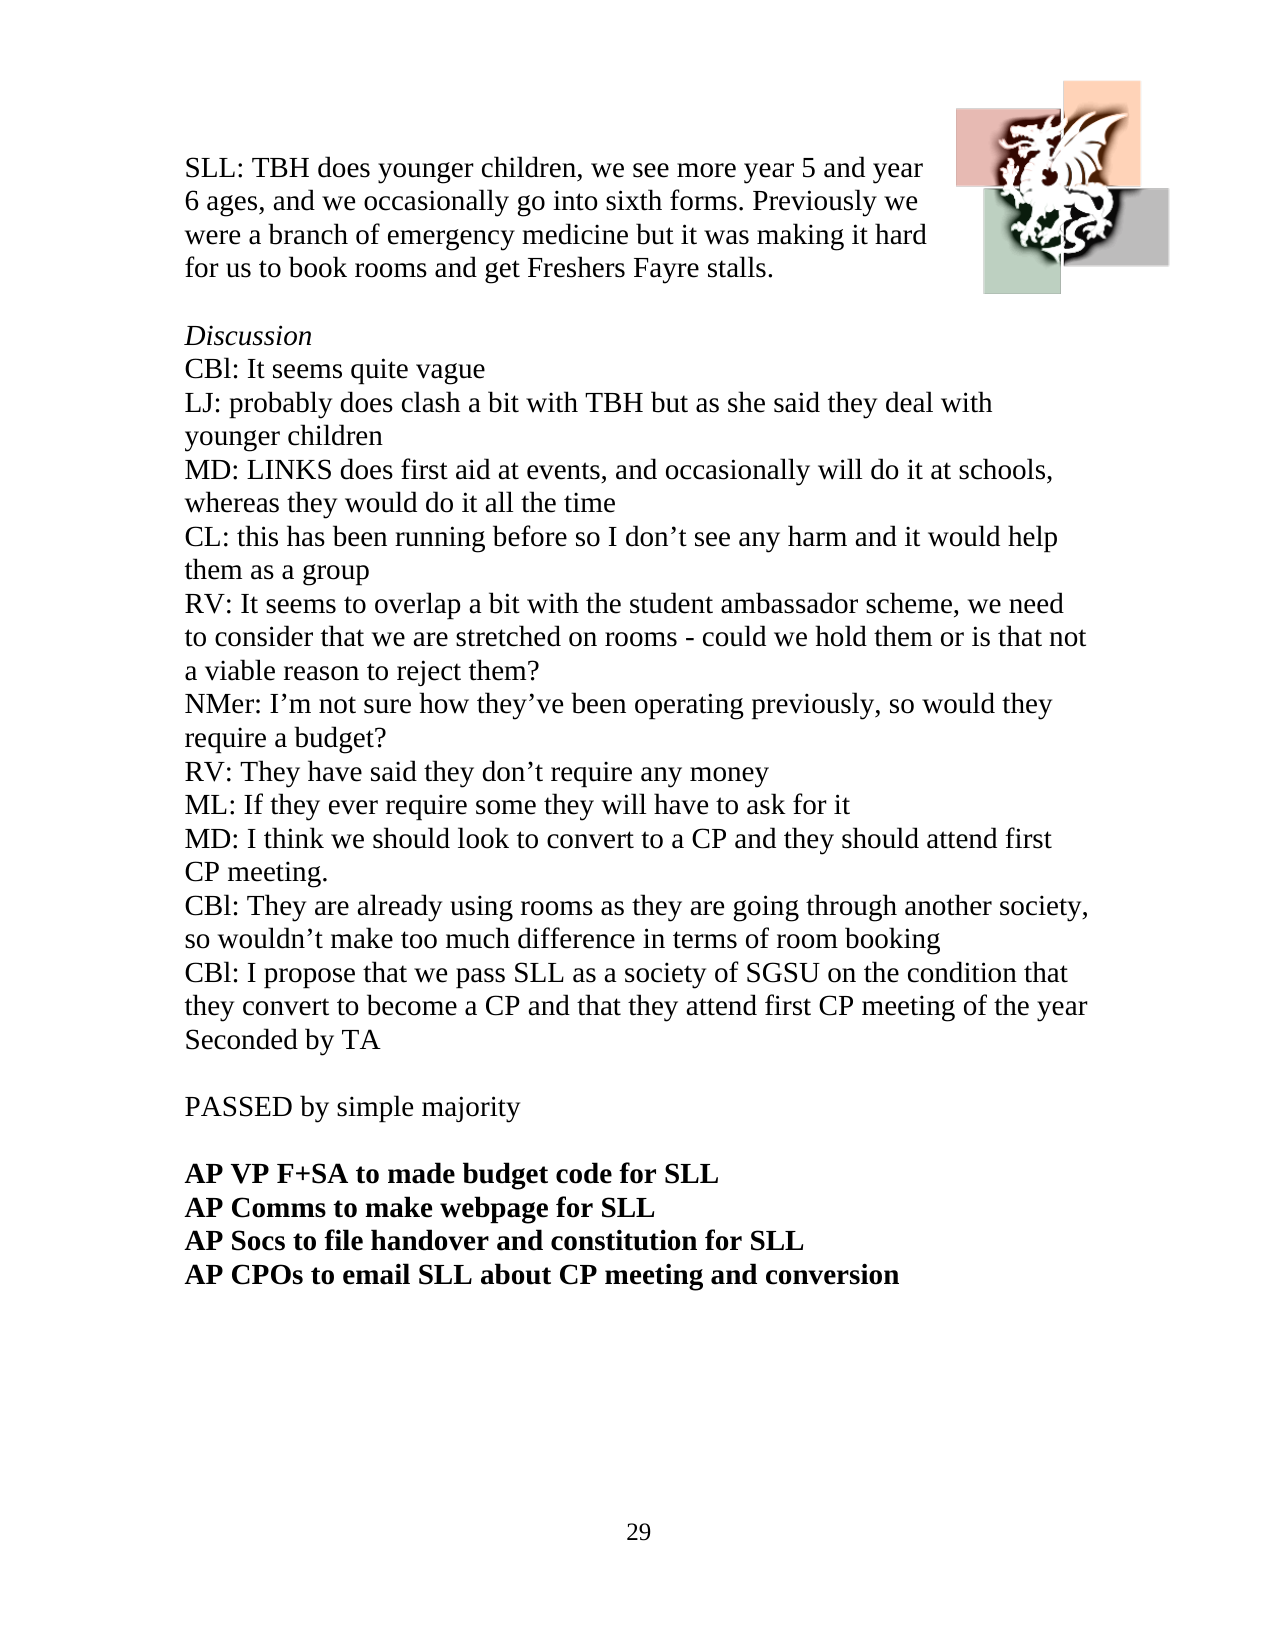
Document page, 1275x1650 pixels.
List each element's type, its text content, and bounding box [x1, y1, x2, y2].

list Seconded by TA [184, 1022, 1093, 1056]
list CBl: They are already using rooms as they are going through another society, so wouldn’t make too much difference in terms of room booking [184, 888, 1093, 955]
list SLL: TBH does younger children, we see more year 5 and year 6 ages, and we occasionally go into sixth forms. Previously we were a branch of emergency medicine but it was making it hard for us to book rooms and get Freshers Fayre stalls. [184, 150, 951, 284]
list MD: LINKS does first aid at events, and occasionally will do it at schools, whereas they would do it all the time [184, 452, 1093, 519]
list RV: They have said they don’t require any money [184, 754, 1093, 787]
list AP VP F+SA to made budget code for SLL [184, 1156, 1093, 1190]
list AP CPOs to email SLL about CP meeting and conversion [184, 1257, 1093, 1290]
list LJ: probably does clash a bit with TBH but as she said they deal with younger children [184, 385, 1093, 452]
list NMer: I’m not sure how they’ve been operating previously, so would they require a budget? [184, 687, 1093, 754]
picture [951, 77, 1179, 298]
list RV: It seems to overlap a bit with the student ambassador scheme, we need to consider that we are stretched on rooms - could we hold them or is that not a viable reason to reject them? [184, 586, 1093, 687]
list CBl: I propose that we pass SLL as a society of SGSU on the condition that they convert to become a CP and that they attend first CP meeting of the year [184, 955, 1093, 1022]
list AP Socs to file handover and constitution for SLL [184, 1223, 1093, 1257]
list ML: If they ever require some they will have to ask for it [184, 787, 1093, 821]
list MD: I think we should look to convert to a CP and they should attend first CP meeting. [184, 821, 1093, 888]
list CBl: It seems quite vague [184, 351, 1093, 385]
list CL: this has been running before so I don’t see any harm and it would help them as a group [184, 519, 1093, 586]
list PASSED by simple majority [184, 1089, 1093, 1123]
list Discussion [184, 318, 1093, 351]
list AP Comms to make webpage for SLL [184, 1190, 1093, 1223]
